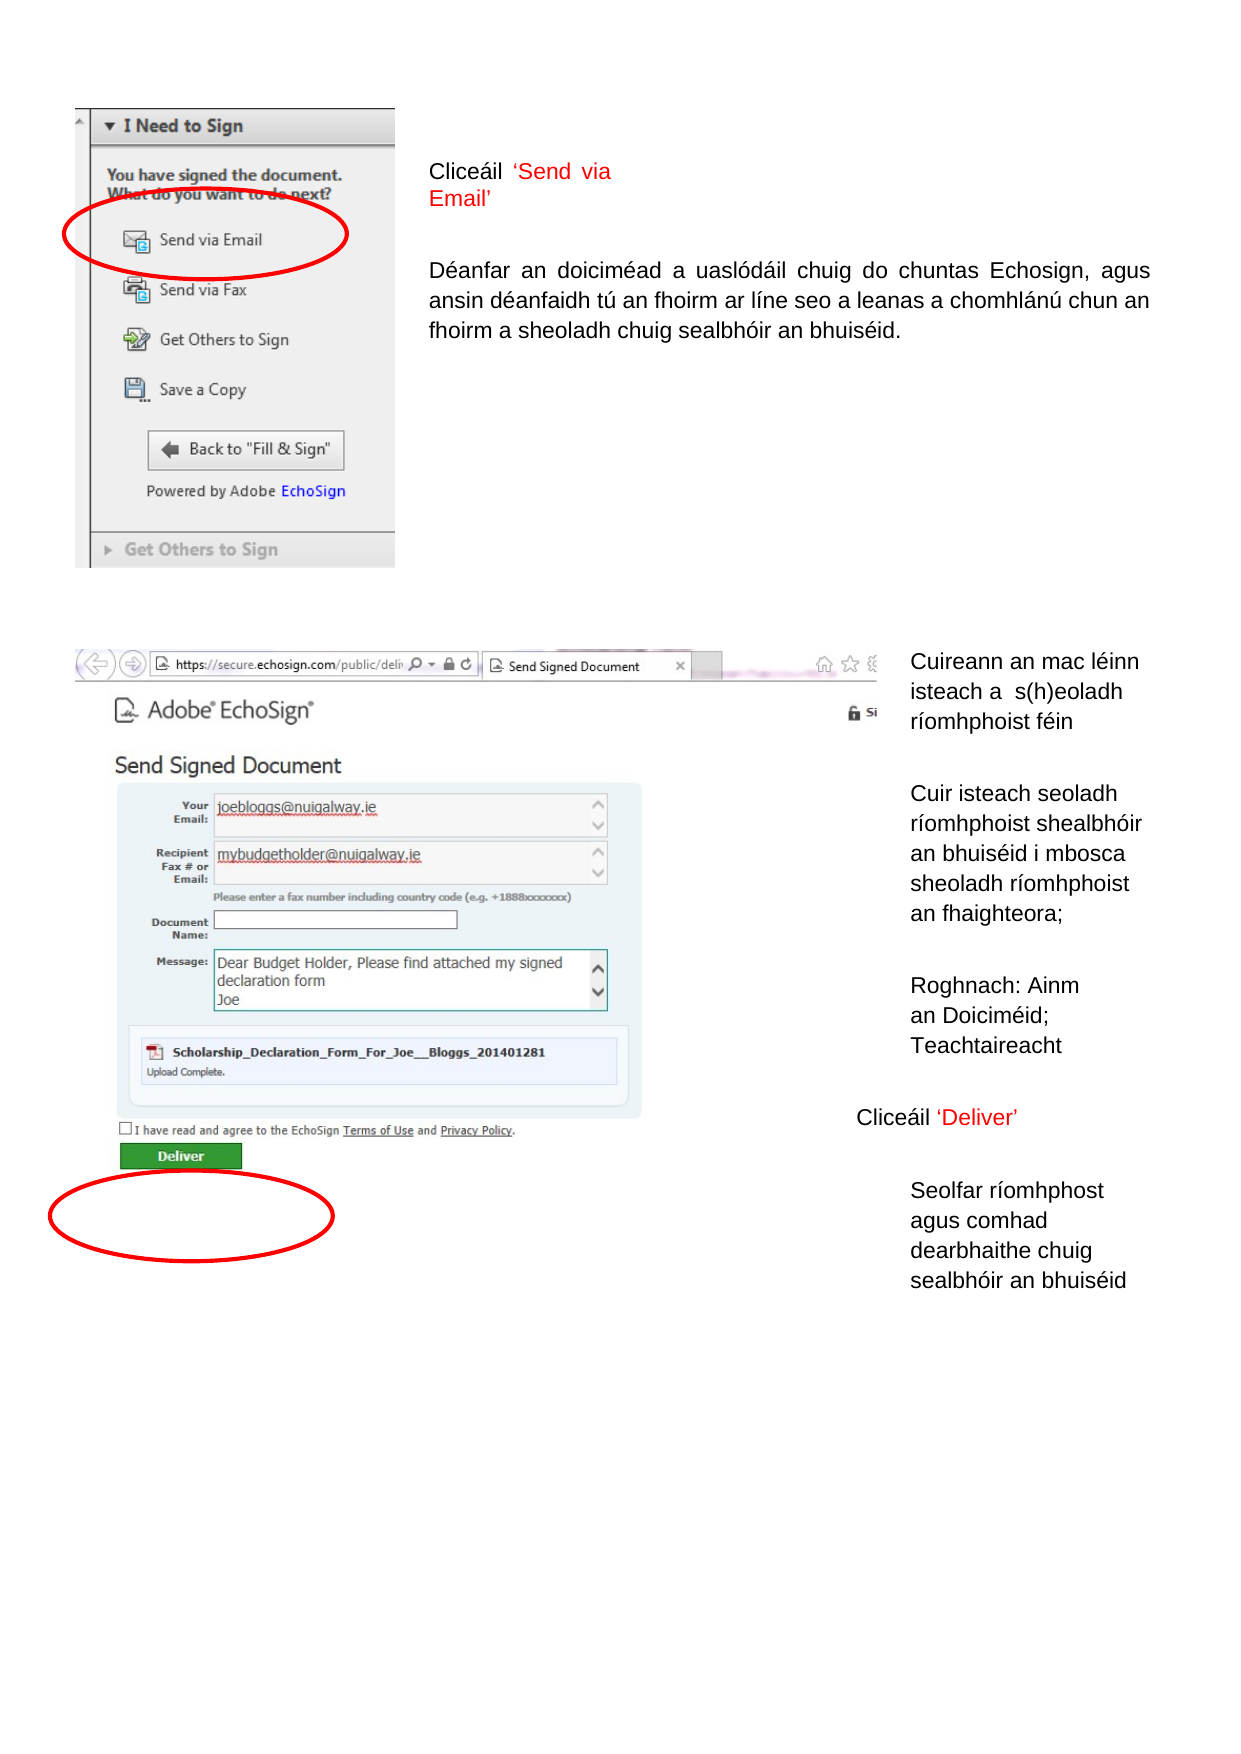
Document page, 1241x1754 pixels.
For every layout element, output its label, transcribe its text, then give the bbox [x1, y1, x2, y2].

picture [75, 108, 395, 568]
text Cliceáil ‘Deliver’ [75, 1104, 1018, 1131]
text Déanfar an doiciméad a uaslódáil chuig do chuntas Echosign, agus ansin déanfaidh tú an fhoirm ar líne seo a leanas a chomhlánú chun an fhoirm a sheoladh chuig sealbhóir an bhuiséid. [429, 257, 1151, 344]
picture [75, 649, 877, 1104]
picture [106, 1173, 277, 1183]
text Seolfar ríomhphost agus comhad dearbhaithe chuig sealbhóir an bhuiséid [910, 1177, 1144, 1293]
text Cuir isteach seoladh ríomhphoist shealbhóir an bhuiséid i mbosca sheoladh ríomhphoist an fhaighteora; [910, 779, 1158, 927]
text Cuireann an mac léinn isteach a s(h)eoladh ríomhphoist féin [910, 648, 1151, 734]
text Roghnach: Ainm an Doiciméid; Teachtaireacht [910, 972, 1087, 1059]
text Cliceáil ‘Send via Email’ [429, 158, 611, 211]
picture [75, 191, 344, 277]
picture [75, 1131, 877, 1183]
